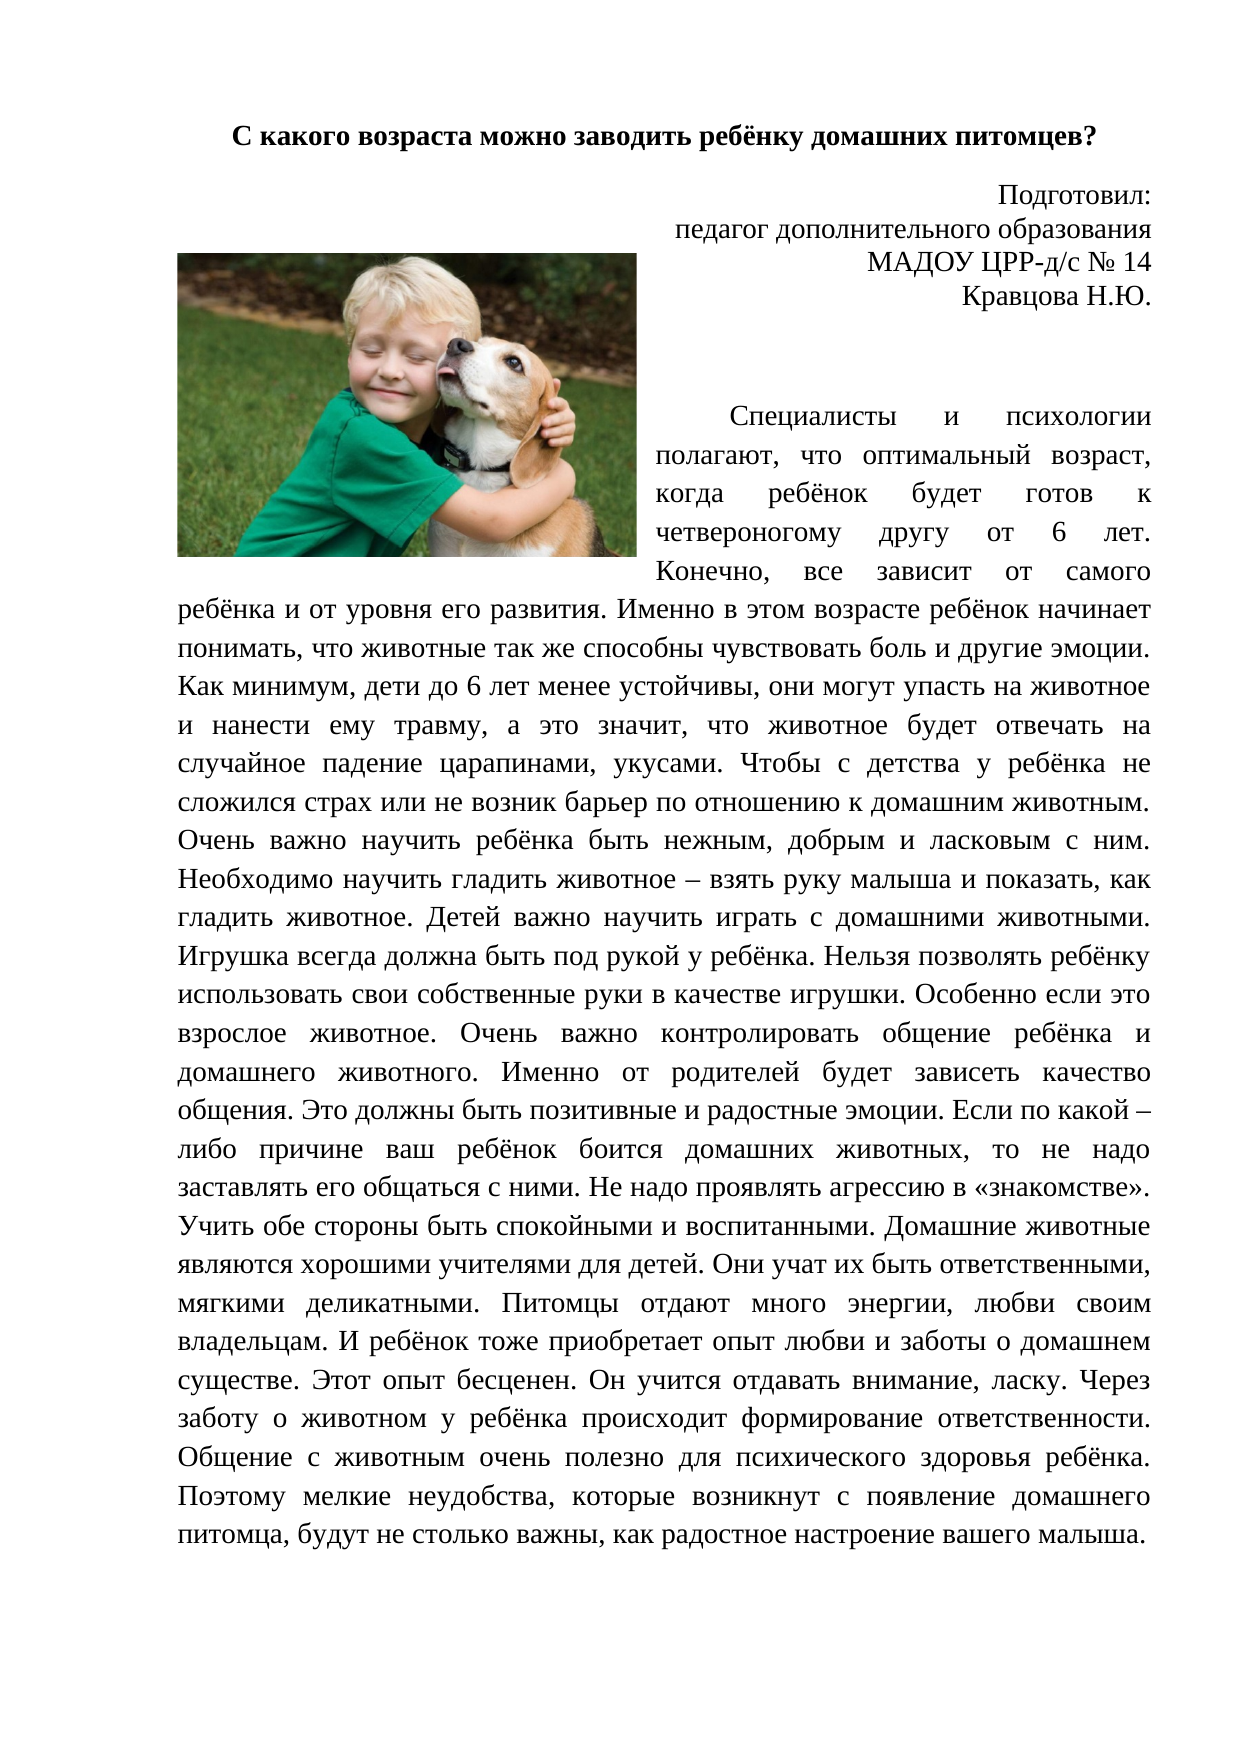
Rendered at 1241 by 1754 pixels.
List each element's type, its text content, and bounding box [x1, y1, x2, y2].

text С какого возраста можно заводить ребёнку домашних питомцев? [177, 118, 1152, 152]
text МАДОУ ЦРР-д/с № 14 [177, 244, 1152, 278]
picture [177, 253, 637, 557]
text Кравцова Н.Ю. [637, 278, 1152, 312]
text педагог дополнительного образования [177, 211, 1152, 244]
text Подготовил: [177, 177, 1152, 211]
text Специалисты и психологии полагают, что оптимальный возраст, когда ребёнок будет готов к четвероногому другу от 6 лет. Конечно, все зависит от самого ребёнка и от уровня его развития. Именно в этом возрасте ребёнок начинает понимать, что животные так же способны чувствовать боль и другие эмоции. Как минимум, дети до 6 лет менее устойчивы, они могут упасть на животное и нанести ему травму, а это значит, что животное будет отвечать на случайное падение царапинами, укусами. Чтобы с детства у ребёнка не сложился страх или не возник барьер по отношению к домашним животным. Очень важно научить ребёнка быть нежным, добрым и ласковым с ним. Необходимо научить гладить животное – взять руку малыша и показать, как гладить животное. Детей важно научить играть с домашними животными. Игрушка всегда должна быть под рукой у ребёнка. Нельзя позволять ребёнку использовать свои собственные руки в качестве игрушки. Особенно если это взрослое животное. Очень важно контролировать общение ребёнка и домашнего животного. Именно от родителей будет зависеть качество общения. Это должны быть позитивные и радостные эмоции. Если по какой – либо причине ваш ребёнок боится домашних животных, то не надо заставлять его общаться с ними. Не надо проявлять агрессию в «знакомстве». Учить обе стороны быть спокойными и воспитанными. Домашние животные являются хорошими учителями для детей. Они учат их быть ответственными, мягкими деликатными. Питомцы отдают много энергии, любви своим владельцам. И ребёнок тоже приобретает опыт любви и заботы о домашнем существе. Этот опыт бесценен. Он учится отдавать внимание, ласку. Через заботу о животном у ребёнка происходит формирование ответственности. Общение с животным очень полезно для психического здоровья ребёнка. Поэтому мелкие неудобства, которые возникнут с появление домашнего питомца, будут не столько важны, как радостное настроение вашего малыша. [177, 398, 1152, 1550]
